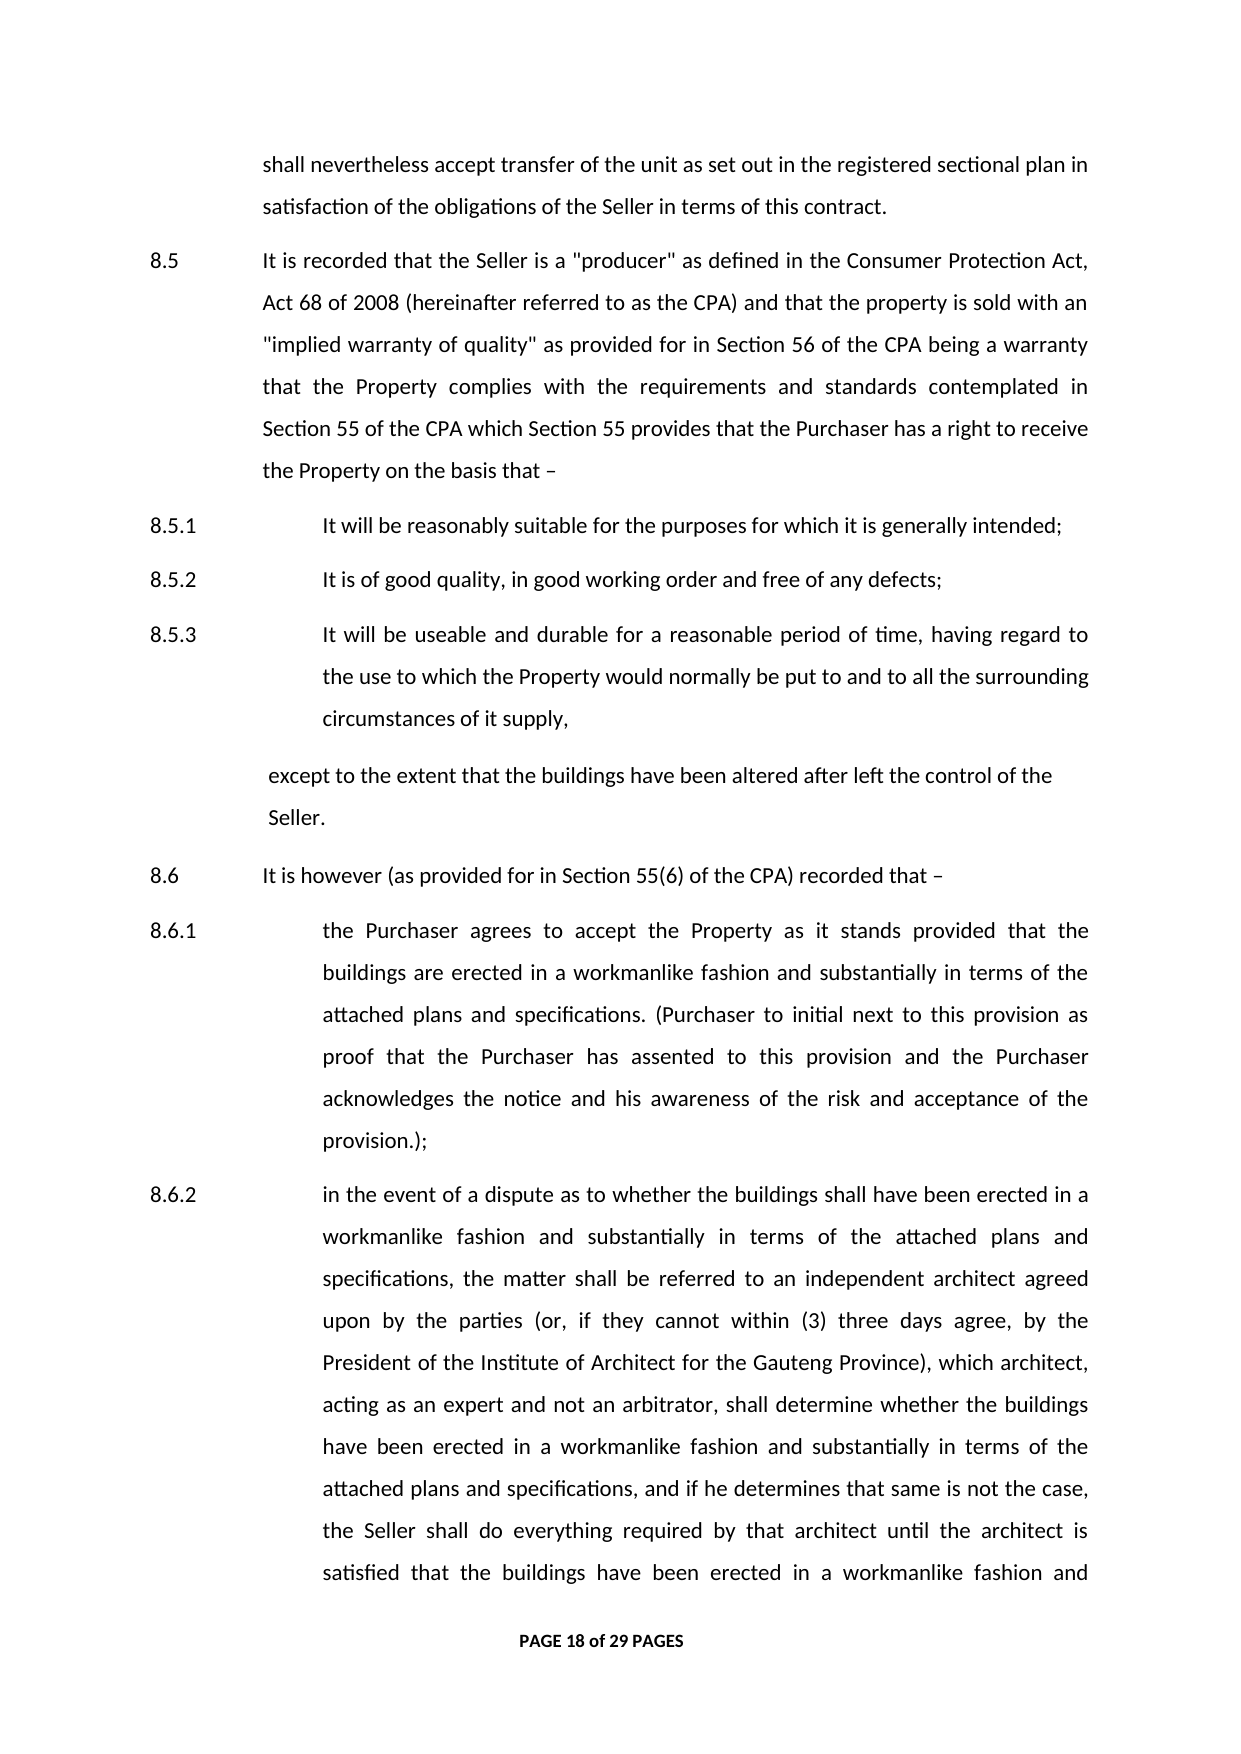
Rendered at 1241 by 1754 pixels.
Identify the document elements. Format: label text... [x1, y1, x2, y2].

text It will be useable and durable for a reasonable period of time, having regard to the use to which the Property would normally be put to and to all the surrounding circumstances of it supply, [150, 620, 1090, 732]
text It is recorded that the Seller is a "producer" as defined in the Consumer Protection Act, Act 68 of 2008 (hereinafter referred to as the CPA) and that the property is sold with an "implied warranty of quality" as provided for in Section 56 of the CPA being a warranty that the Property complies with the requirements and standards contemplated in Section 55 of the CPA which Section 55 provides that the Purchaser has a right to receive the Property on the basis that – [150, 246, 1090, 484]
text the Purchaser agrees to accept the Property as it stands provided that the buildings are erected in a workmanlike fashion and substantially in terms of the attached plans and specifications. (Purchaser to initial next to this provision as proof that the Purchaser has assented to this provision and the Purchaser acknowledges the notice and his awareness of the risk and acceptance of the provision.); [150, 916, 1090, 1154]
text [150, 150, 1090, 220]
text except to the extent that the buildings have been altered after left the control of the Seller. [268, 761, 1090, 831]
text It is however (as provided for in Section 55(6) of the CPA) recorded that – [150, 861, 1090, 889]
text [150, 1180, 1090, 1586]
text It is of good quality, in good working order and free of any defects; [150, 565, 1090, 593]
text It will be reasonably suitable for the purposes for which it is generally intended; [150, 511, 1090, 539]
